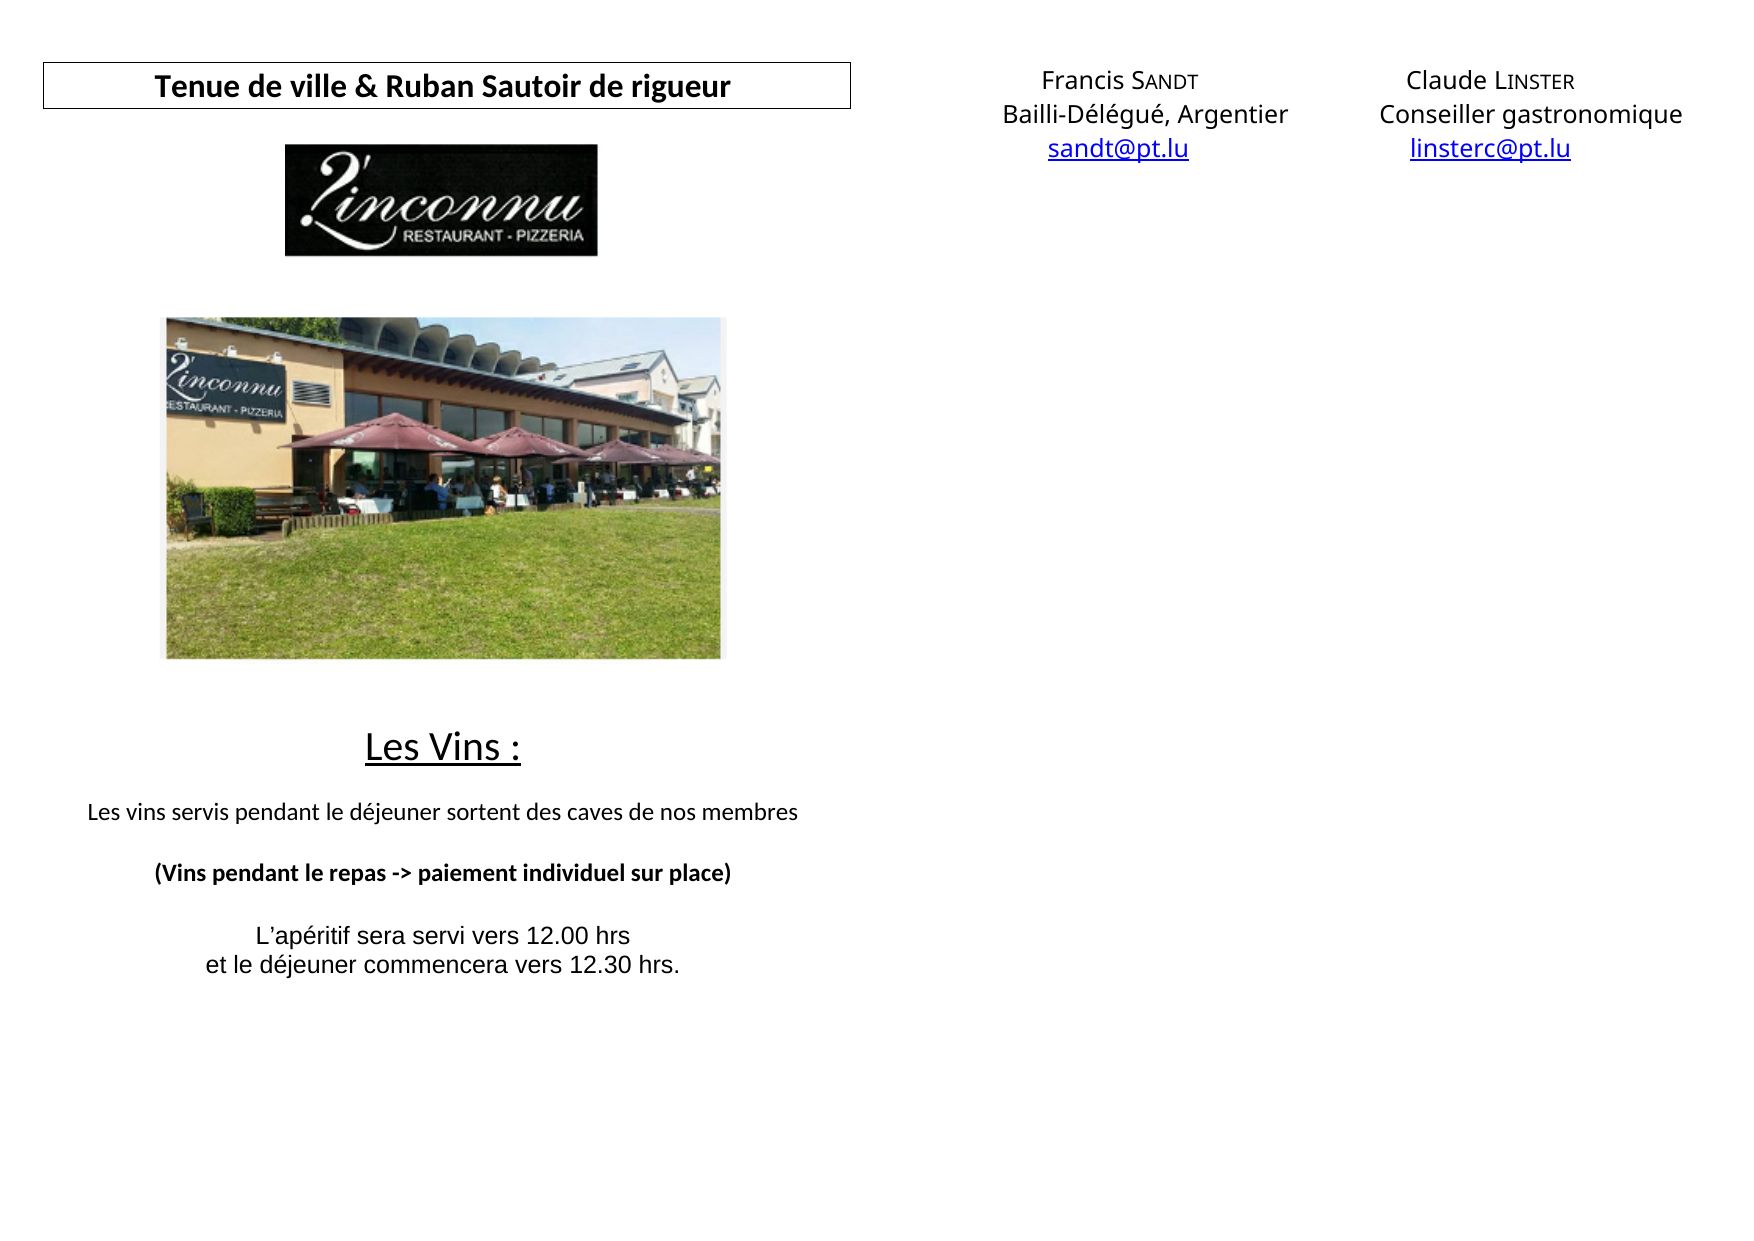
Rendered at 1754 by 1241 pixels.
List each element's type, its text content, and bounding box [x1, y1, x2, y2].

text Les vins servis pendant le déjeuner sortent des caves de nos membres [44, 796, 842, 826]
text (Vins pendant le repas -> paiement individuel sur place) [44, 857, 842, 887]
picture [159, 316, 727, 664]
text sandt@pt.lu linsterc@pt.lu [989, 130, 1713, 164]
text et le déjeuner commencera vers 12.30 hrs. [44, 950, 842, 979]
text Les Vins : [44, 719, 842, 770]
text Bailli-Délégué, Argentier Conseiller gastronomique [989, 96, 1713, 130]
text Francis Sandt Claude Linster [989, 62, 1713, 96]
text Tenue de ville & Ruban Sautoir de rigueur [44, 63, 850, 108]
picture [285, 143, 601, 261]
text L’apéritif sera servi vers 12.00 hrs [44, 921, 842, 950]
